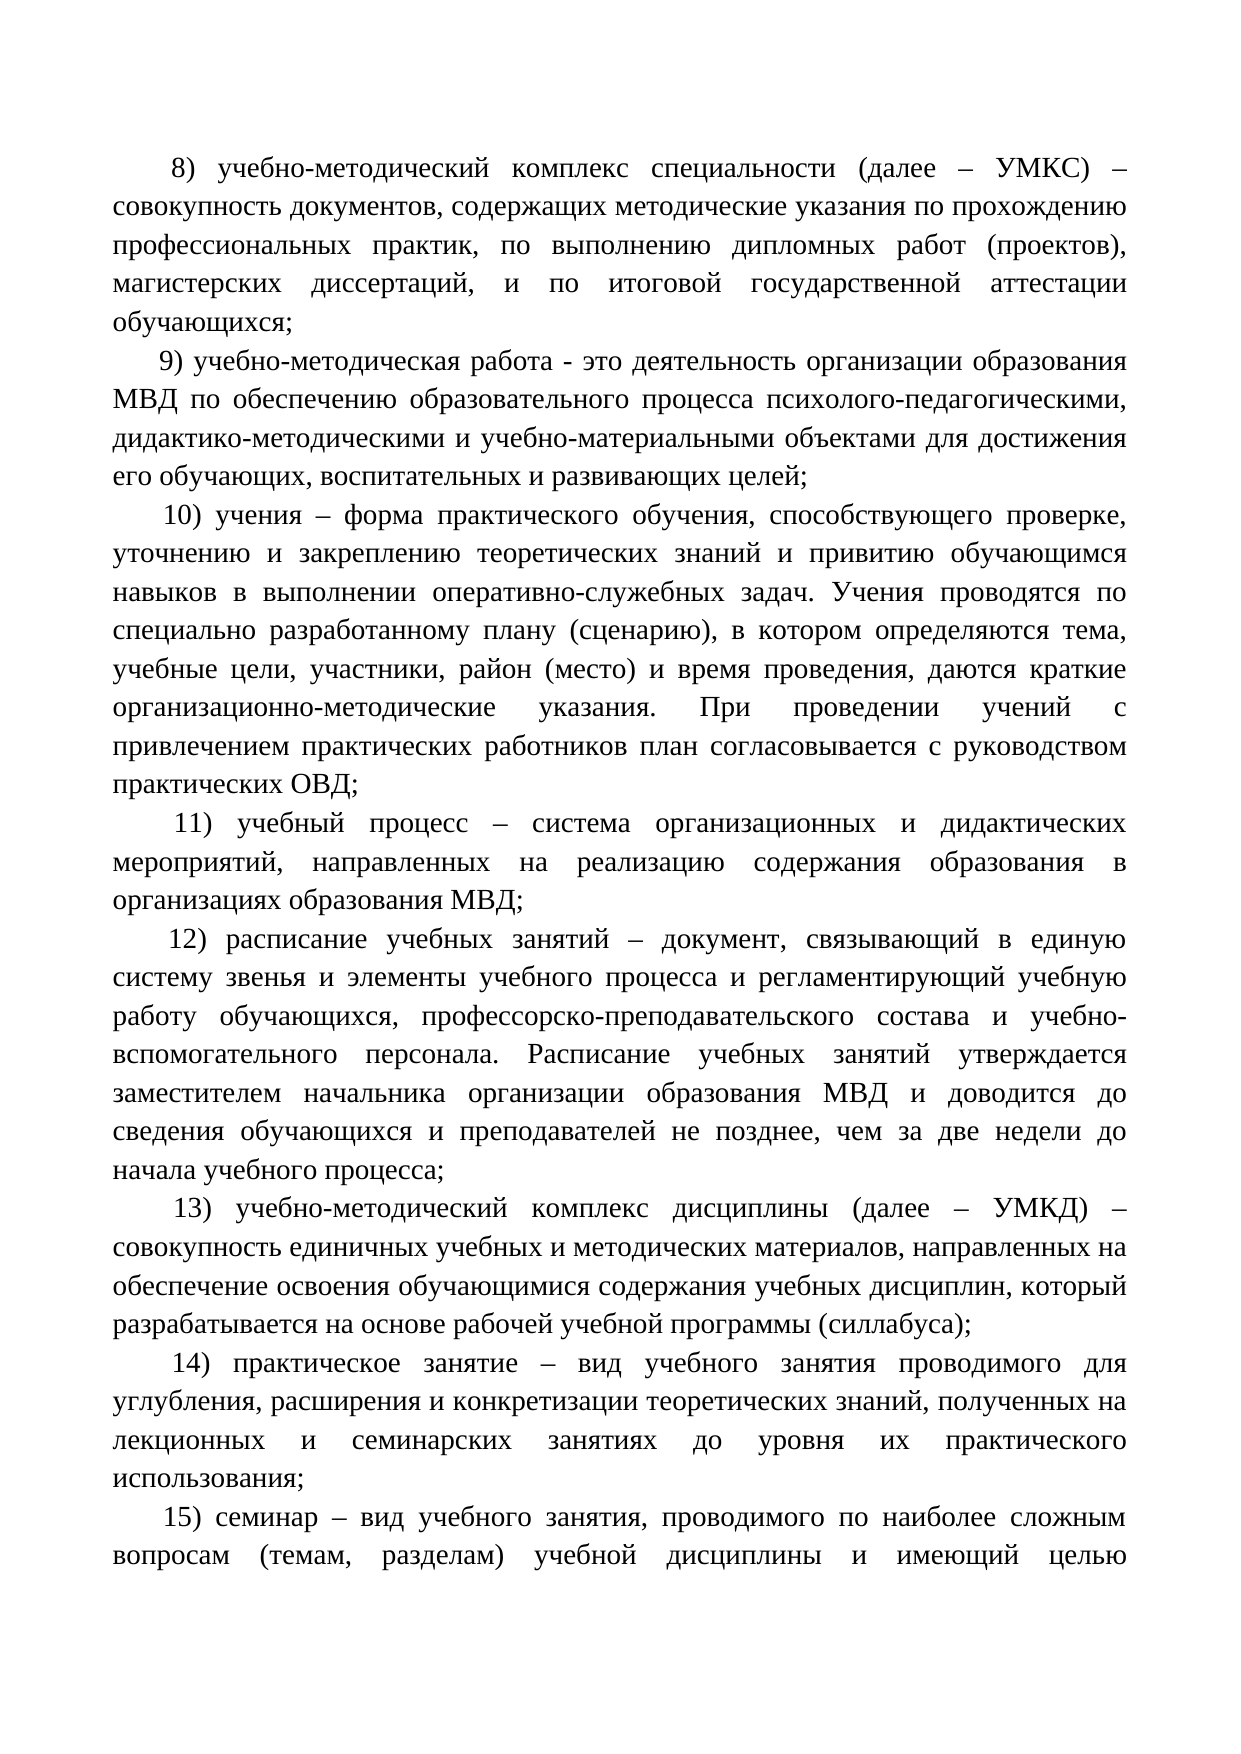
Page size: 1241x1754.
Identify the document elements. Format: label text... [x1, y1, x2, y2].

text 12) расписание учебных занятий – документ, связывающий в единую систему звенья и элементы учебного процесса и регламентирующий учебную работу обучающихся, профессорско-преподавательского состава и учебно-вспомогательного персонала. Расписание учебных занятий утверждается заместителем начальника организации образования МВД и доводится до сведения обучающихся и преподавателей не позднее, чем за две недели до начала учебного процесса; [112, 921, 1128, 1186]
text 10) учения – форма практического обучения, способствующего проверке, уточнению и закреплению теоретических знаний и привитию обучающимся навыков в выполнении оперативно-служебных задач. Учения проводятся по специально разработанному плану (сценарию), в котором определяются тема, учебные цели, участники, район (место) и время проведения, даются краткие организационно-методические указания. При проведении учений с привлечением практических работников план согласовывается с руководством практических ОВД; [112, 497, 1128, 800]
text 14) практическое занятие – вид учебного занятия проводимого для углубления, расширения и конкретизации теоретических знаний, полученных на лекционных и семинарских занятиях до уровня их практического использования; [112, 1345, 1128, 1494]
text 13) учебно-методический комплекс дисциплины (далее – УМКД) – совокупность единичных учебных и методических материалов, направленных на обеспечение освоения обучающимися содержания учебных дисциплин, который разрабатывается на основе рабочей учебной программы (силлабуса); [112, 1191, 1128, 1340]
text 9) учебно-методическая работа - это деятельность организации образования МВД по обеспечению образовательного процесса психолого-педагогическими, дидактико-методическими и учебно-материальными объектами для достижения его обучающих, воспитательных и развивающих целей; [112, 343, 1128, 492]
text 11) учебный процесс – система организационных и дидактических мероприятий, направленных на реализацию содержания образования в организациях образования МВД; [112, 805, 1128, 916]
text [112, 1499, 1128, 1571]
text 8) учебно-методический комплекс специальности (далее – УМКС) – совокупность документов, содержащих методические указания по прохождению профессиональных практик, по выполнению дипломных работ (проектов), магистерских диссертаций, и по итоговой государственной аттестации обучающихся; [112, 150, 1128, 338]
